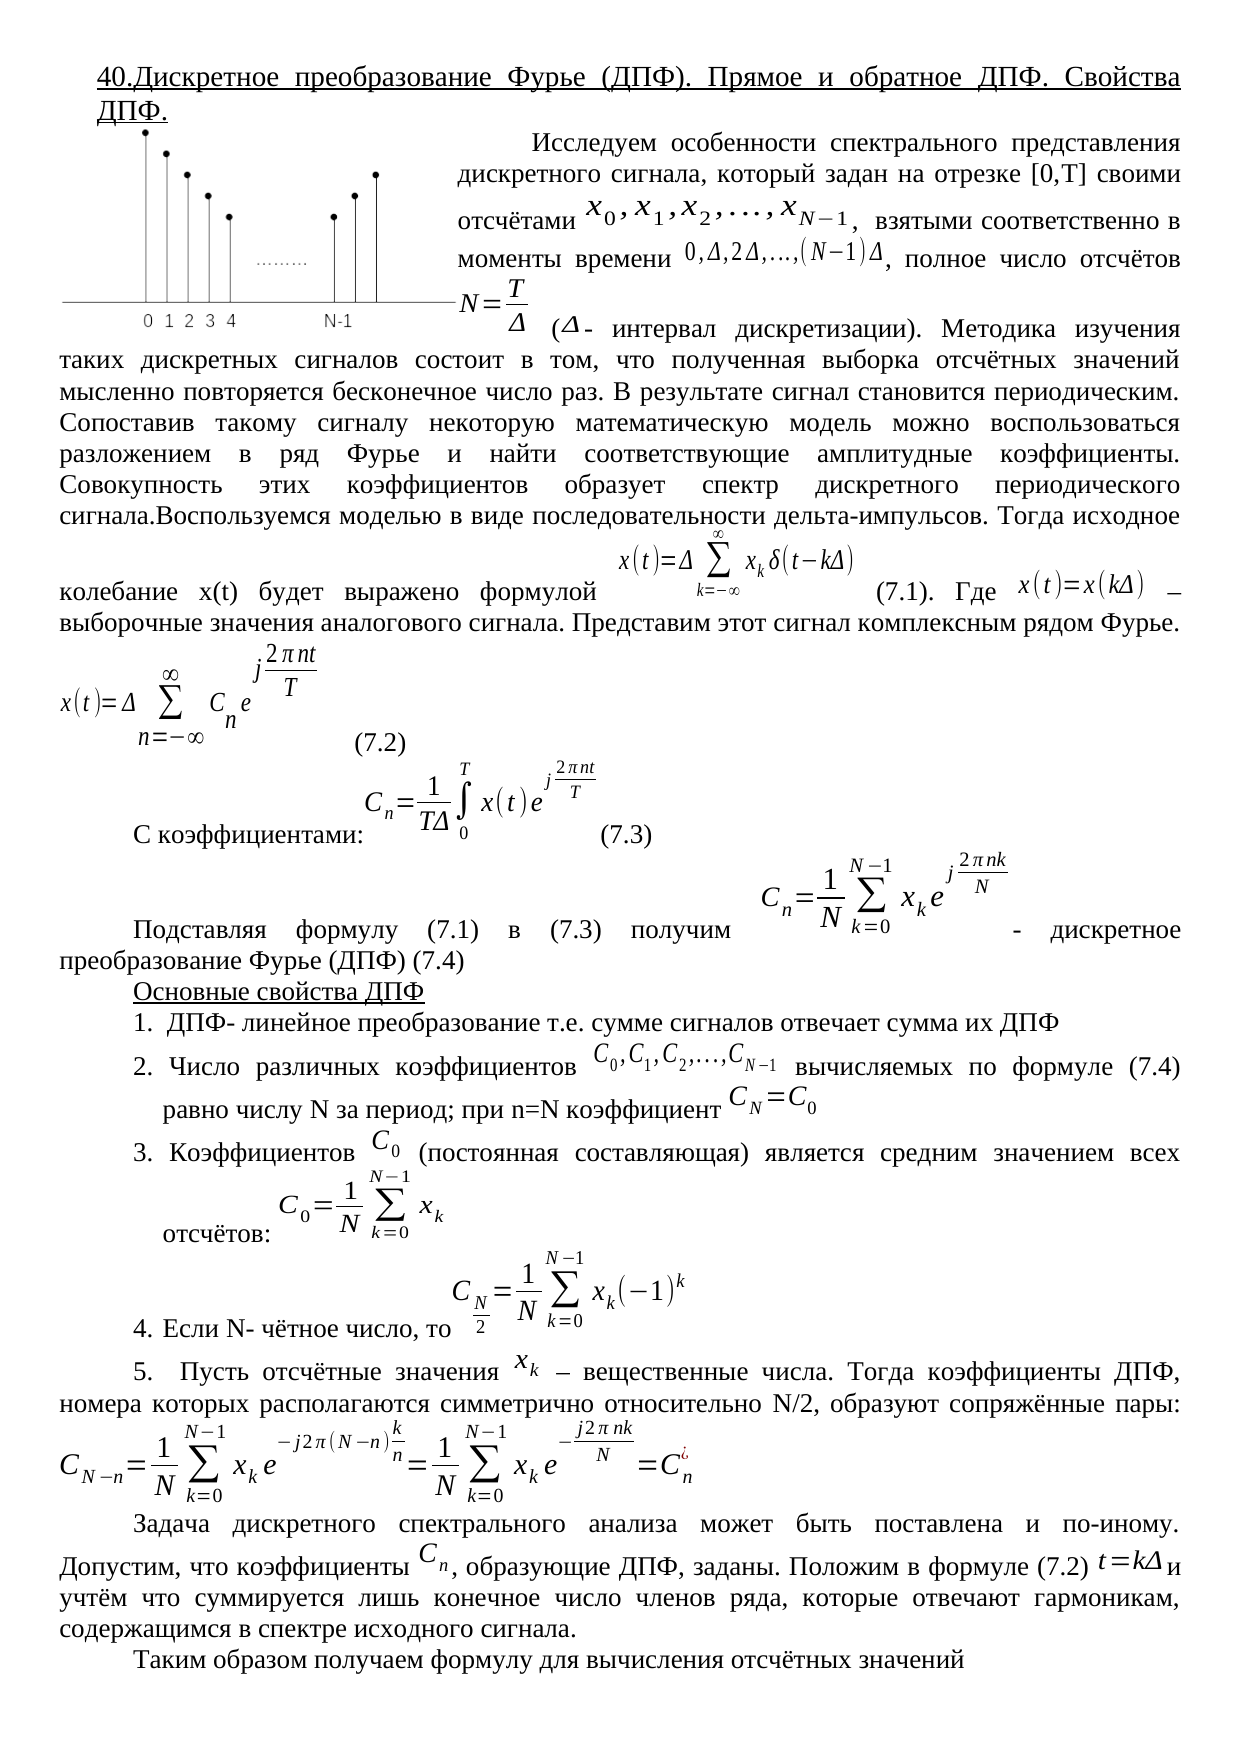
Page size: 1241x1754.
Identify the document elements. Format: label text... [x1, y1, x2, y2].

text Подставляя формулу (7.1) в (7.3) получим - дискретное преобразование Фурье (ДПФ) (7.4) [59, 849, 1181, 975]
text Основные свойства ДПФ [59, 975, 1181, 1006]
text С коэффициентами:(7.3) [59, 757, 1181, 849]
text 3. Коэффициентов (постоянная составляющая) является средним значением всех отсчётов: [133, 1124, 1181, 1248]
list Если N- чётное число, то [59, 1248, 1181, 1343]
text 40.Дискретное преобразование Фурье (ДПФ). Прямое и обратное ДПФ. Свойства ДПФ. [97, 59, 1181, 88]
text 2. Число различных коэффициентов вычисляемых по формуле (7.4) равно числу N за период; при n=N коэффициент [133, 1038, 1181, 1124]
text Задача дискретного спектрального анализа может быть поставлена и по-иному. Допустим, что коэффициенты , образующие ДПФ, заданы. Положим в формуле (7.2) и учтём что суммируется лишь конечное число членов ряда, которые отвечают гармоникам, содержащимся в спектре исходного сигнала. [59, 1507, 1181, 1644]
text 40.Дискретное преобразование Фурье (ДПФ). Прямое и обратное ДПФ. Свойства ДПФ. [97, 90, 1181, 126]
text 1. ДПФ- линейное преобразование т.е. сумме сигналов отвечает сумма их ДПФ [59, 1006, 1181, 1038]
text Исследуем особенности спектрального представления дискретного сигнала, который задан на отрезке [0,T] своими отсчётами , взятыми соответственно в моменты времени , полное число отсчётов (- интервал дискретизации). Методика изучения таких дискретных сигналов состоит в том, что полученная выборка отсчётных значений мысленно повторяется бесконечное число раз. В результате сигнал становится периодическим. Сопоставив такому сигналу некоторую математическую модель можно воспользоваться разложением в ряд Фурье и найти соответствующие амплитудные коэффициенты. Совокупность этих коэффициентов образует спектр дискретного периодического сигнала.Воспользуемся моделью в виде последовательности дельта-импульсов. Тогда исходное колебание x(t) будет выражено формулой (7.1). Где – выборочные значения аналогового сигнала. Представим этот сигнал комплексным рядом Фурье. (7.2) [59, 126, 1181, 757]
text Таким образом получаем формулу для вычисления отсчётных значений [59, 1644, 1181, 1675]
text 5. Пусть отсчётные значения – вещественные числа. Тогда коэффициенты ДПФ, номера которых располагаются симметрично относительно N/2, образуют сопряжённые пары: [59, 1343, 1181, 1507]
